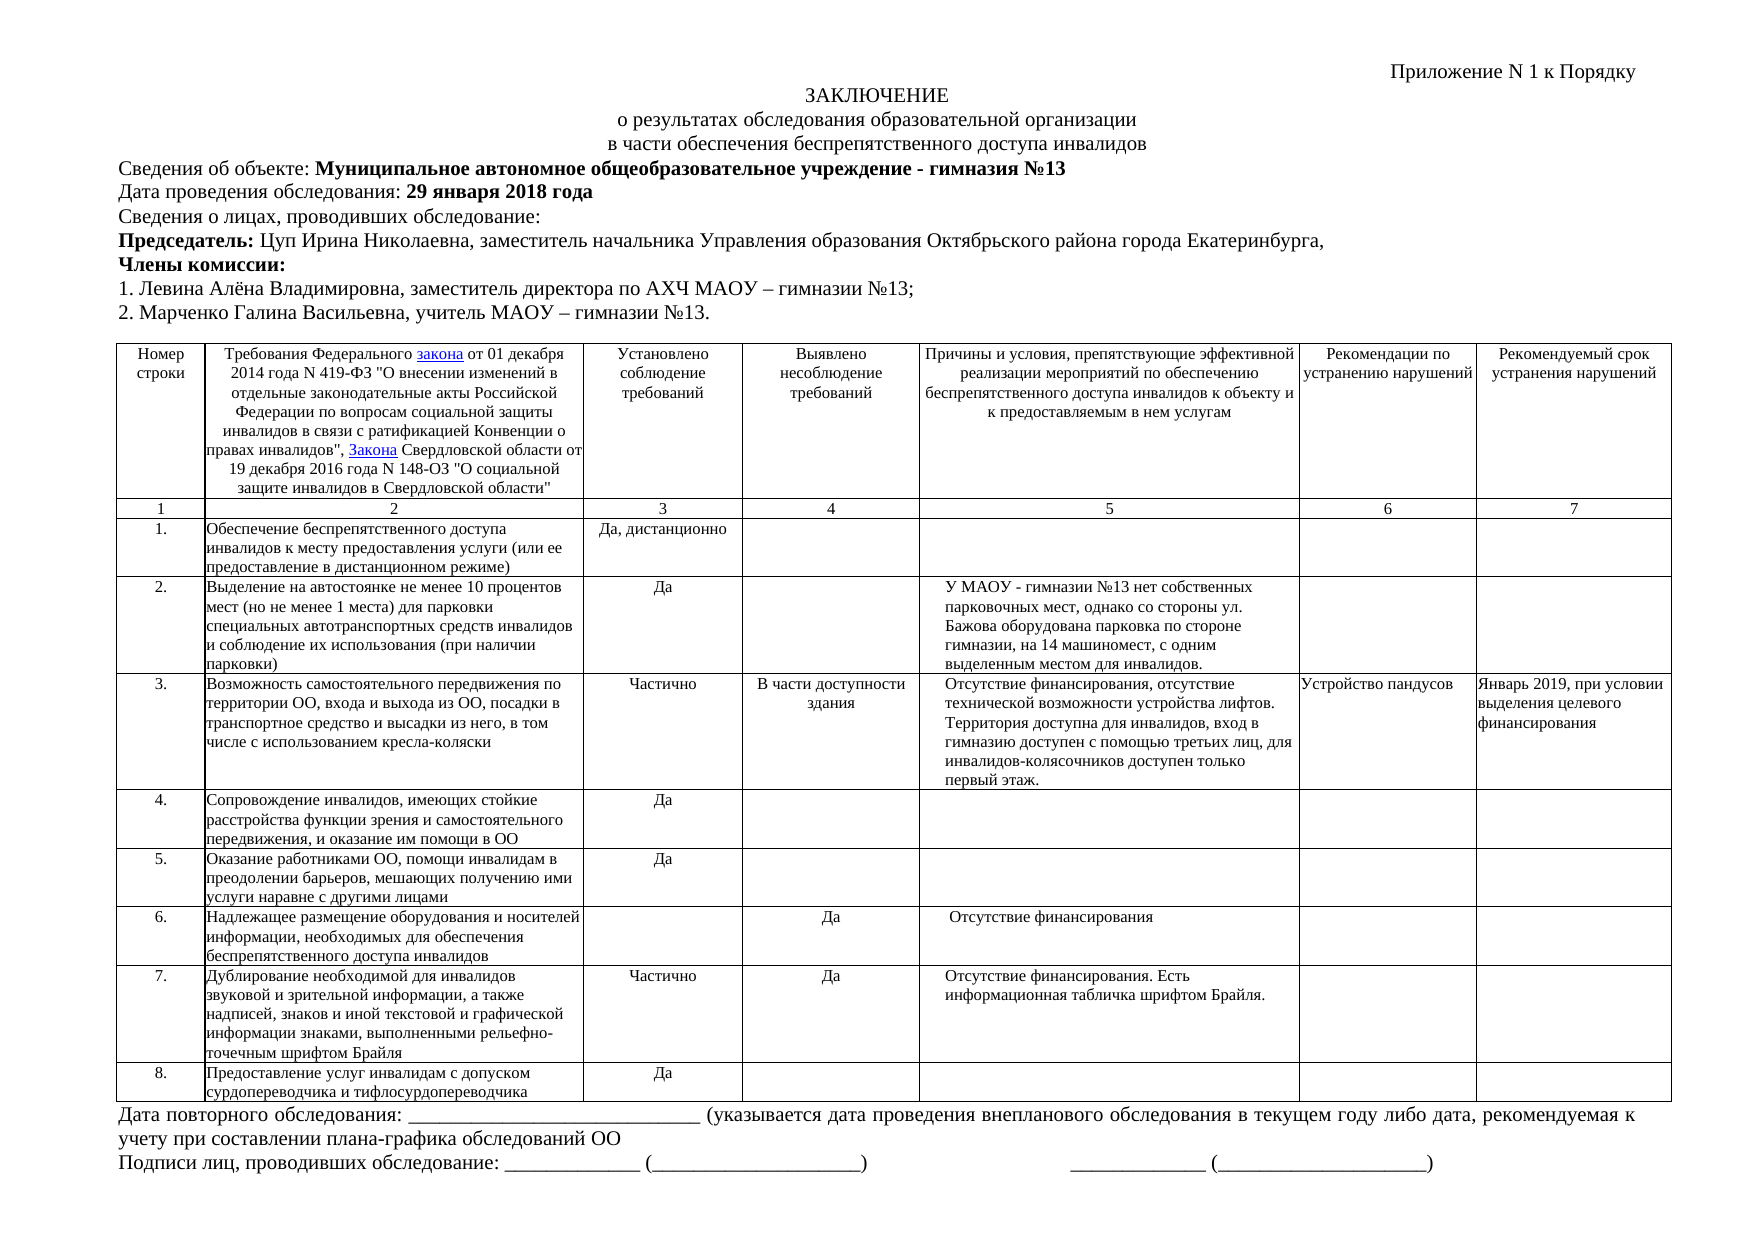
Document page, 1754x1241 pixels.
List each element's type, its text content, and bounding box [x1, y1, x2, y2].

table_cell 8. [117, 1063, 204, 1101]
table_cell Да, дистанционно [584, 519, 742, 576]
text Дата повторного обследования: ____________________________ (указывается дата проведения внепланового обследования в текущем году либо дата, рекомендуемая к учету при составлении плана-графика обследований ОО [118, 1102, 1636, 1150]
table_header Требования Федерального закона от 01 декабря 2014 года N 419-ФЗ "О внесении изменений в отдельные законодательные акты Российской Федерации по вопросам социальной защиты инвалидов в связи с ратификацией Конвенции о правах инвалидов", Закона Свердловской области от 19 декабря 2016 года N 148-ОЗ "О социальной защите инвалидов в Свердловской области" [206, 344, 583, 497]
table_cell Выделение на автостоянке не менее 10 процентов мест (но не менее 1 места) для парковки специальных автотранспортных средств инвалидов и соблюдение их использования (при наличии парковки) [206, 577, 583, 673]
table_header Установлено соблюдение требований [584, 344, 742, 497]
table_cell [1477, 790, 1671, 848]
text Сведения о лицах, проводивших обследование: [118, 203, 1636, 228]
table_cell [1300, 790, 1476, 848]
table_cell 5 [920, 499, 1299, 518]
table_cell [1477, 849, 1671, 906]
table_cell 1 [117, 499, 204, 518]
table_cell 6 [1300, 499, 1476, 518]
table_cell Отсутствие финансирования, отсутствие технической возможности устройства лифтов. Территория доступна для инвалидов, вход в гимназию доступен с помощью третьих лиц, для инвалидов-колясочников доступен только первый этаж. [920, 674, 1299, 789]
table_cell [743, 790, 919, 848]
table_cell [743, 577, 919, 673]
table_cell Дублирование необходимой для инвалидов звуковой и зрительной информации, а также надписей, знаков и иной текстовой и графической информации знаками, выполненными рельефно-точечным шрифтом Брайля [206, 966, 583, 1062]
text 1. Левина Алёна Владимировна, заместитель директора по АХЧ МАОУ – гимназии №13; [118, 276, 1636, 300]
table_cell 4 [743, 499, 919, 518]
table_cell 1. [117, 519, 204, 576]
table_cell Сопровождение инвалидов, имеющих стойкие расстройства функции зрения и самостоятельного передвижения, и оказание им помощи в ОО [206, 790, 583, 848]
table_cell [1477, 577, 1671, 673]
table_cell [920, 1063, 1299, 1101]
table_cell Да [584, 577, 742, 673]
text о результатах обследования образовательной организации [118, 107, 1636, 131]
table_cell Отсутствие финансирования. Есть информационная табличка шрифтом Брайля. [920, 966, 1299, 1062]
text в части обеспечения беспрепятственного доступа инвалидов [118, 131, 1636, 155]
table_cell 2. [117, 577, 204, 673]
table_cell [743, 519, 919, 576]
table_cell [1300, 966, 1476, 1062]
table_cell Частично [584, 966, 742, 1062]
table_cell Да [743, 907, 919, 965]
table_cell 7 [1477, 499, 1671, 518]
table_cell [1477, 907, 1671, 965]
table_cell Да [584, 1063, 742, 1101]
table_cell 3 [584, 499, 742, 518]
table_header Номер строки [117, 344, 204, 497]
table_cell [1300, 907, 1476, 965]
table_cell 2 [206, 499, 583, 518]
text Дата проведения обследования: 29 января 2018 года [118, 179, 1636, 203]
table_cell [1477, 519, 1671, 576]
text Члены комиссии: [118, 252, 1636, 276]
text ЗАКЛЮЧЕНИЕ [118, 83, 1636, 107]
table_cell [920, 519, 1299, 576]
table_cell [1300, 1063, 1476, 1101]
table_cell У МАОУ - гимназии №13 нет собственных парковочных мест, однако со стороны ул. Бажова оборудована парковка по стороне гимназии, на 14 машиномест, с одним выделенным местом для инвалидов. [920, 577, 1299, 673]
table_cell Январь 2019, при условии выделения целевого финансирования [1477, 674, 1671, 789]
text Подписи лиц, проводивших обследование: _____________ (____________________) _____________ (____________________) [118, 1150, 1636, 1174]
table_cell В части доступности здания [743, 674, 919, 789]
table_cell [920, 849, 1299, 906]
table_cell Да [743, 966, 919, 1062]
table_cell Частично [584, 674, 742, 789]
table_cell [1300, 519, 1476, 576]
text Приложение N 1 к Порядку [118, 59, 1636, 83]
table_cell [1477, 966, 1671, 1062]
table_cell 3. [117, 674, 204, 789]
table_cell Да [584, 790, 742, 848]
table_cell Возможность самостоятельного передвижения по территории ОО, входа и выхода из ОО, посадки в транспортное средство и высадки из него, в том числе с использованием кресла-коляски [206, 674, 583, 789]
table_cell 7. [117, 966, 204, 1062]
table_cell Устройство пандусов [1300, 674, 1476, 789]
table_cell Предоставление услуг инвалидам с допуском сурдопереводчика и тифлосурдопереводчика [206, 1063, 583, 1101]
table_cell [1477, 1063, 1671, 1101]
table_header Рекомендации по устранению нарушений [1300, 344, 1476, 497]
text Председатель: Цуп Ирина Николаевна, заместитель начальника Управления образования Октябрьского района города Екатеринбурга, [118, 228, 1636, 252]
text Сведения об объекте: Муниципальное автономное общеобразовательное учреждение - гимназия №13 [118, 155, 1636, 179]
table_cell 6. [117, 907, 204, 965]
table_cell Надлежащее размещение оборудования и носителей информации, необходимых для обеспечения беспрепятственного доступа инвалидов [206, 907, 583, 965]
table_cell [1300, 577, 1476, 673]
table_header Рекомендуемый срок устранения нарушений [1477, 344, 1671, 497]
table_cell [743, 1063, 919, 1101]
table_cell 5. [117, 849, 204, 906]
table_cell Да [584, 849, 742, 906]
table_cell Оказание работниками ОО, помощи инвалидам в преодолении барьеров, мешающих получению ими услуги наравне с другими лицами [206, 849, 583, 906]
table_cell [920, 790, 1299, 848]
table_cell [1300, 849, 1476, 906]
table_cell Обеспечение беспрепятственного доступа инвалидов к месту предоставления услуги (или ее предоставление в дистанционном режиме) [206, 519, 583, 576]
table_cell [584, 907, 742, 965]
table_header Причины и условия, препятствующие эффективной реализации мероприятий по обеспечению беспрепятственного доступа инвалидов к объекту и к предоставляемым в нем услугам [920, 344, 1299, 497]
table_header Выявлено несоблюдение требований [743, 344, 919, 497]
table_cell 4. [117, 790, 204, 848]
table_cell Отсутствие финансирования [920, 907, 1299, 965]
text 2. Марченко Галина Васильевна, учитель МАОУ – гимназии №13. [118, 300, 1636, 324]
table_cell [743, 849, 919, 906]
